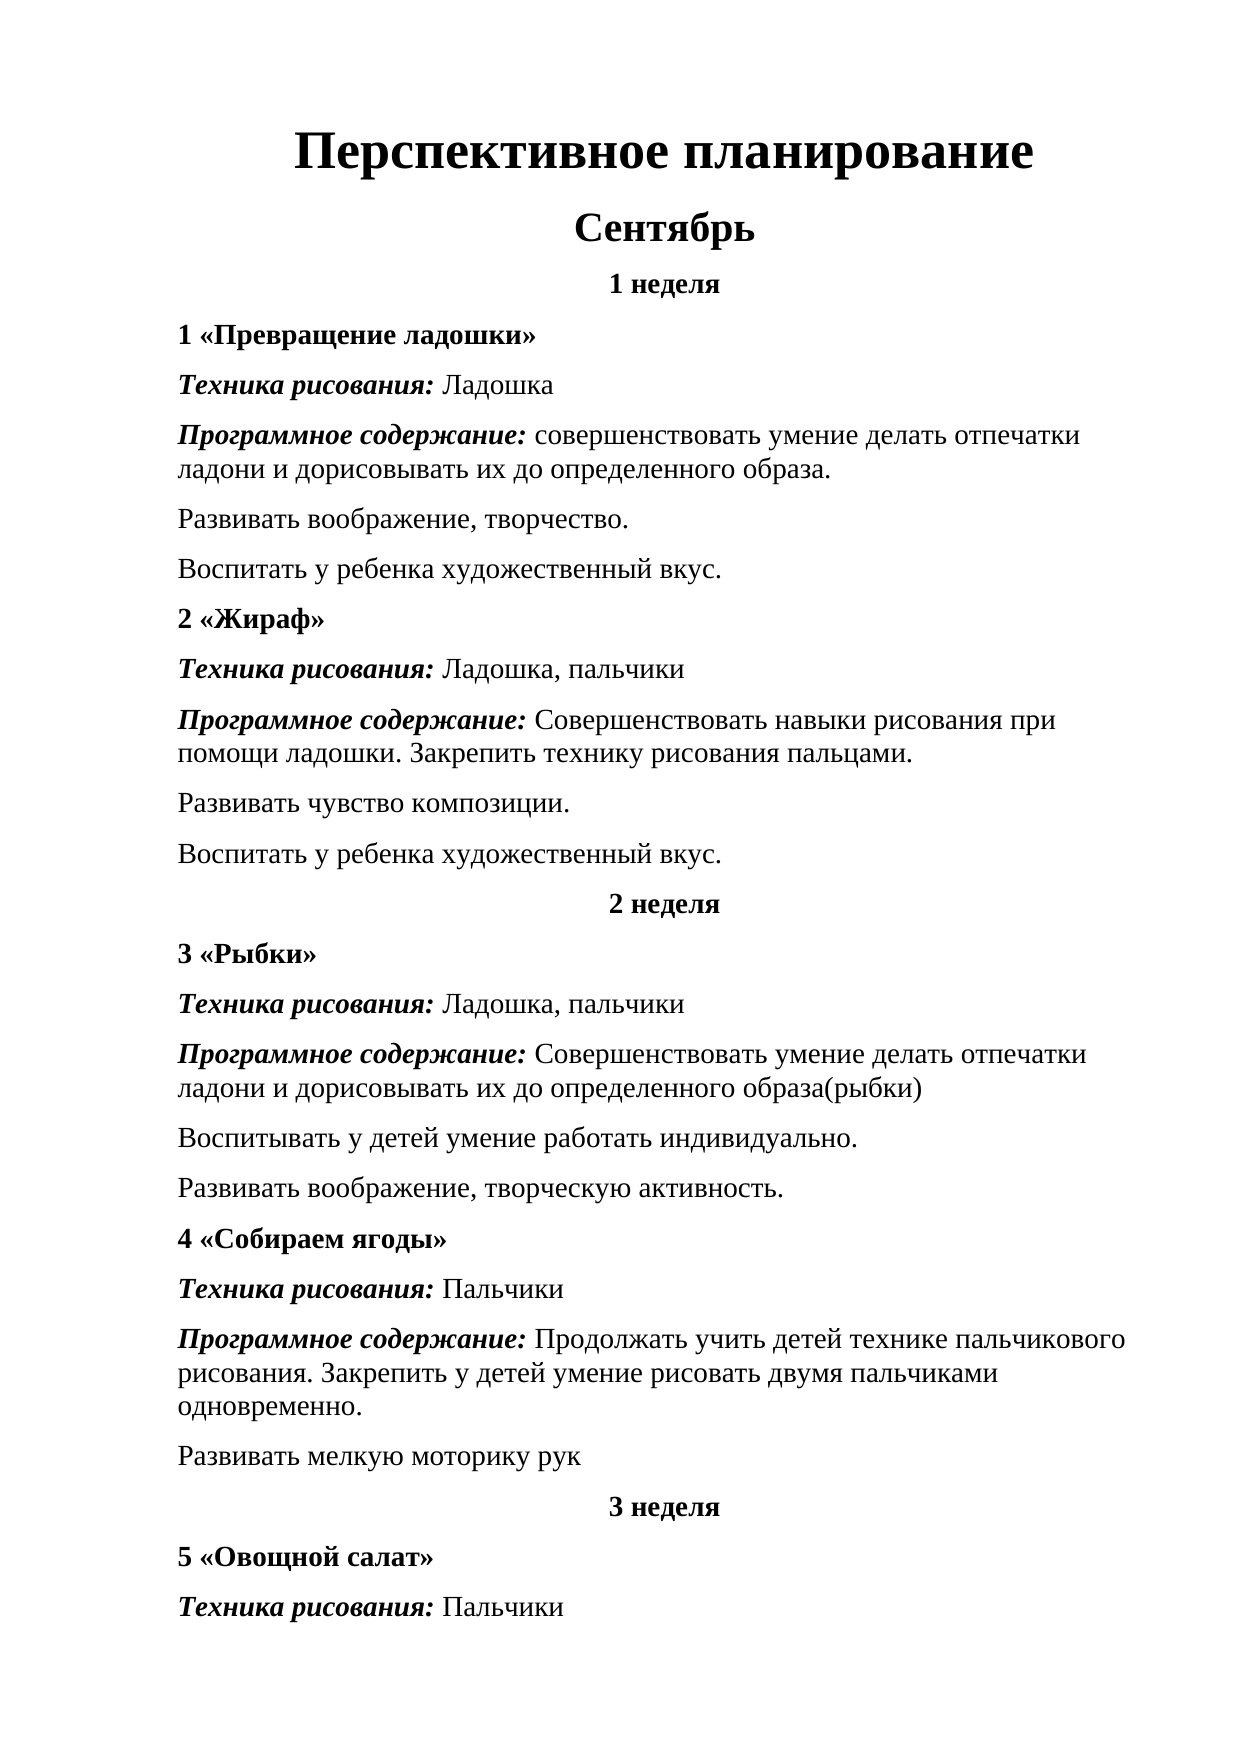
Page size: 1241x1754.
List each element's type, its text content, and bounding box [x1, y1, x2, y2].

text Воспитать у ребенка художественный вкус. [177, 551, 1152, 585]
text 1 неделя [177, 267, 1152, 300]
text 2 неделя [177, 886, 1152, 919]
text Развивать мелкую моторику рук [177, 1438, 1152, 1472]
text Программное содержание: Продолжать учить детей технике пальчикового рисования. Закрепить у детей умение рисовать двумя пальчиками одновременно. [177, 1321, 1152, 1422]
text Развивать чувство композиции. [177, 786, 1152, 819]
text 5 «Овощной салат» [177, 1539, 1152, 1572]
text Перспективное планирование [177, 118, 1152, 180]
text Развивать воображение, творческую активность. [177, 1171, 1152, 1204]
text 4 «Собираем ягоды» [177, 1221, 1152, 1254]
text Воспитать у ребенка художественный вкус. [177, 836, 1152, 869]
text Программное содержание: Совершенствовать умение делать отпечатки ладони и дорисовывать их до определенного образа(рыбки) [177, 1037, 1152, 1104]
text Программное содержание: совершенствовать умение делать отпечатки ладони и дорисовывать их до определенного образа. [177, 417, 1152, 484]
text Техника рисования: Пальчики [177, 1589, 1152, 1623]
text 3 неделя [177, 1489, 1152, 1522]
text 2 «Жираф» [177, 601, 1152, 635]
text Техника рисования: Ладошка, пальчики [177, 652, 1152, 685]
text 1 «Превращение ладошки» [177, 317, 1152, 350]
text Программное содержание: Совершенствовать навыки рисования при помощи ладошки. Закрепить технику рисования пальцами. [177, 702, 1152, 769]
text Техника рисования: Ладошка, пальчики [177, 986, 1152, 1020]
text Сентябрь [177, 202, 1152, 250]
text 3 «Рыбки» [177, 936, 1152, 970]
text Техника рисования: Пальчики [177, 1271, 1152, 1304]
text Развивать воображение, творчество. [177, 501, 1152, 534]
text Техника рисования: Ладошка [177, 367, 1152, 401]
text Воспитывать у детей умение работать индивидуально. [177, 1120, 1152, 1154]
